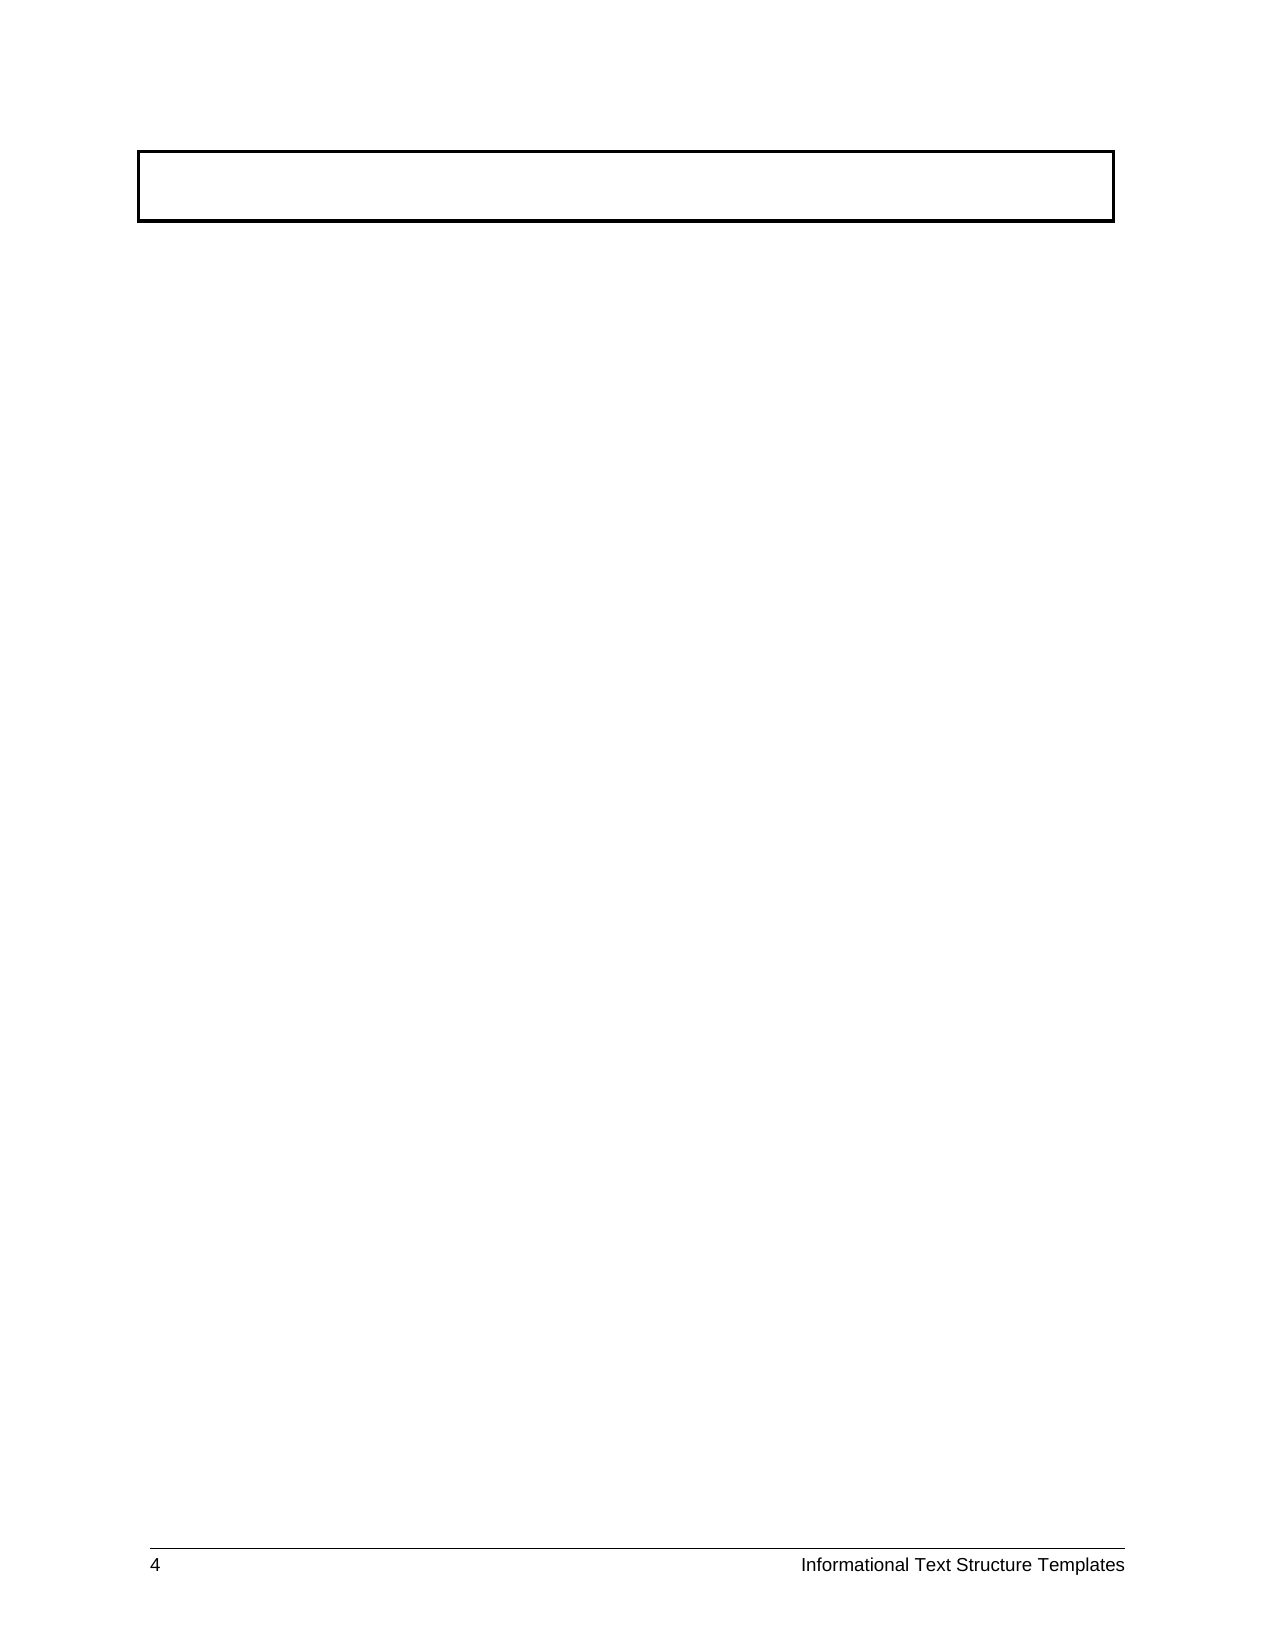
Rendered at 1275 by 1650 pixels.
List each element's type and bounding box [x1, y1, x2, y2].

table_cell [140, 153, 1112, 219]
